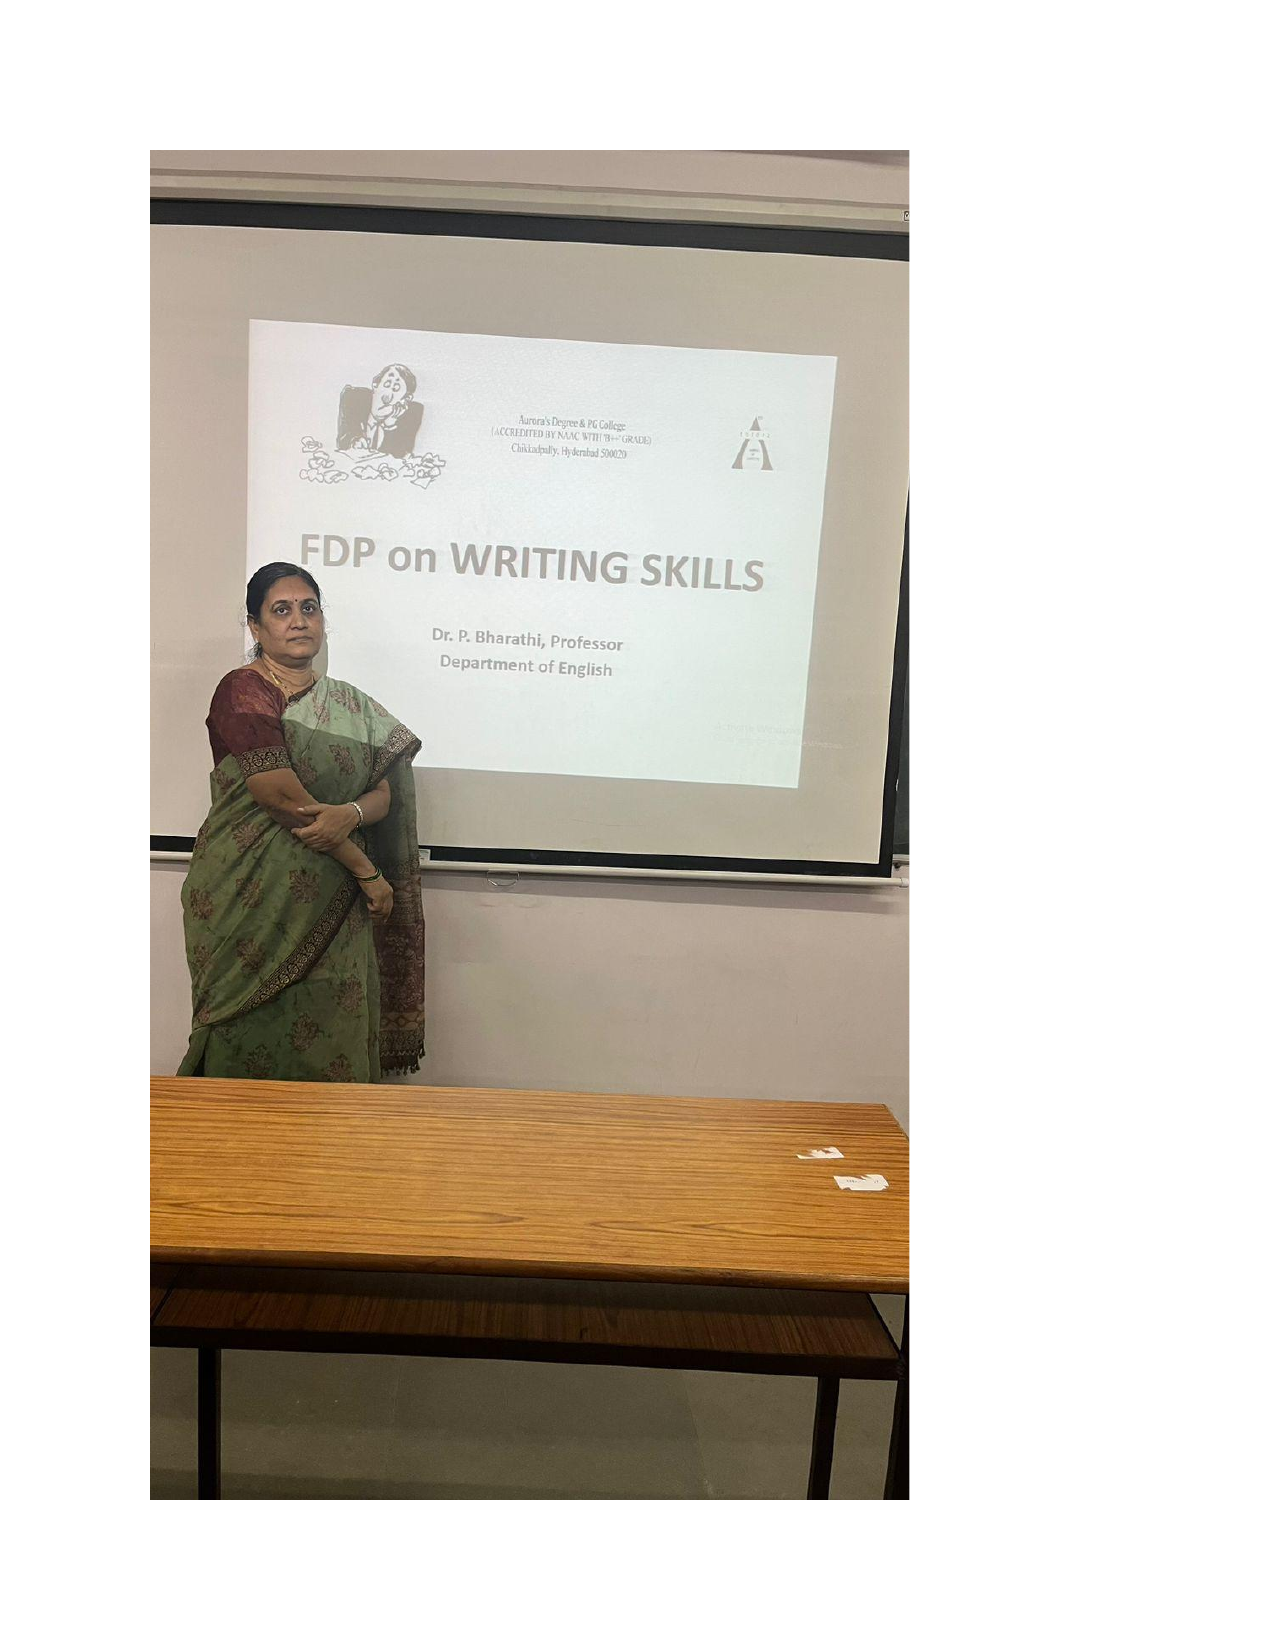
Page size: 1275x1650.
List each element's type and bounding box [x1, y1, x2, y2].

picture [150, 150, 910, 1500]
